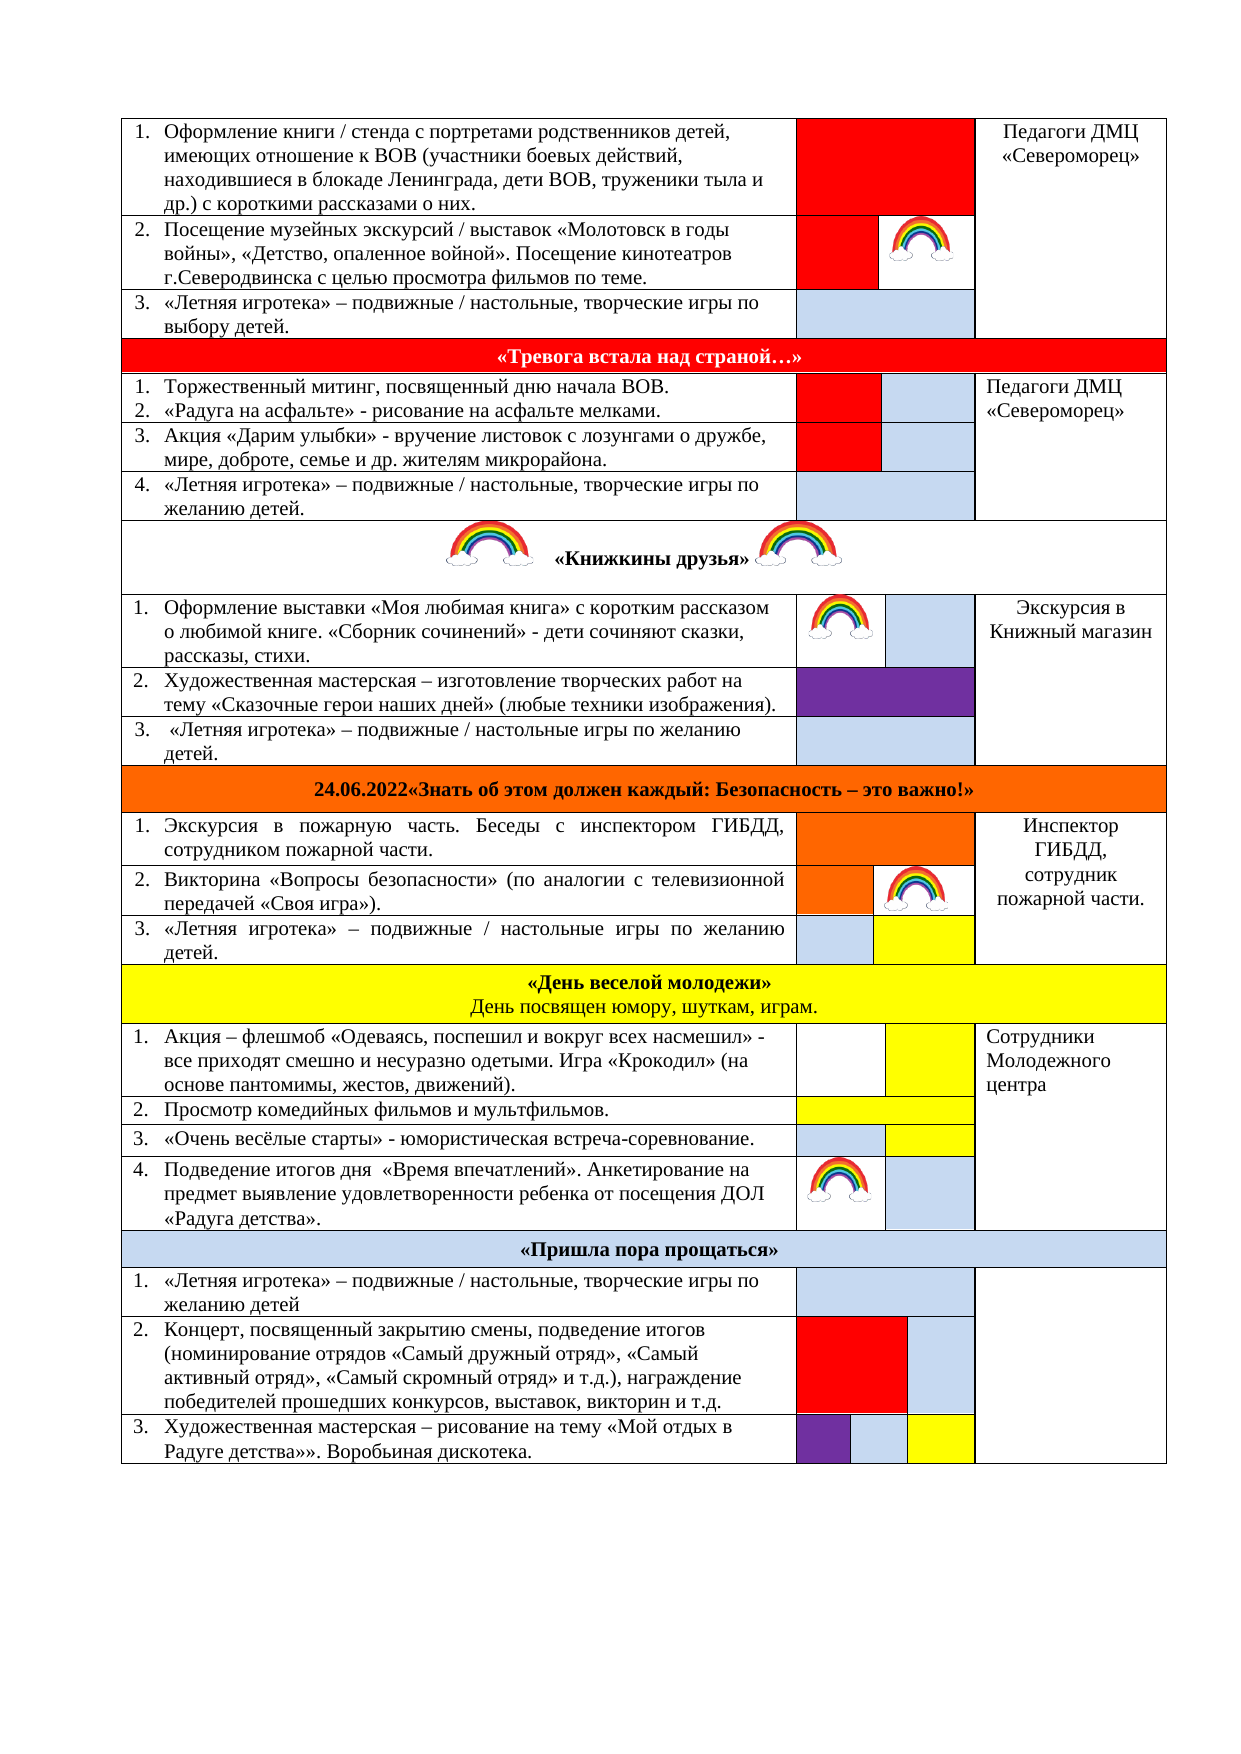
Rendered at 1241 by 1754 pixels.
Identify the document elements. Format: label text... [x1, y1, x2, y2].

table_cell [797, 717, 974, 765]
table_cell [908, 1415, 974, 1463]
table_cell [797, 216, 878, 289]
table_cell Художественная мастерская – рисование на тему «Мой отдых в Радуге детства»». Воробьиная дискотека. [122, 1415, 796, 1463]
table_cell Посещение музейных экскурсий / выставок «Молотовск в годы войны», «Детство, опаленное войной». Посещение кинотеатров г.Северодвинска с целью просмотра фильмов по теме. [122, 216, 796, 289]
table_cell «Летняя игротека» – подвижные / настольные, творческие игры по желанию детей. [122, 472, 796, 520]
table_cell «День веселой молодежи» День посвящен юмору, шуткам, играм. [122, 965, 1166, 1023]
table_cell Концерт, посвященный закрытию смены, подведение итогов (номинирование отрядов «Самый дружный отряд», «Самый активный отряд», «Самый скромный отряд» и т.д.), награждение победителей прошедших конкурсов, выставок, викторин и т.д. [122, 1317, 796, 1413]
table_cell Педагоги ДМЦ «Североморец» [976, 119, 1166, 338]
table_cell [886, 1125, 974, 1156]
table_cell [874, 866, 974, 914]
table_cell [797, 866, 873, 914]
table_cell Акция – флешмоб «Одеваясь, поспешил и вокруг всех насмешил» - все приходят смешно и несуразно одетыми. Игра «Крокодил» (на основе пантомимы, жестов, движений). [122, 1024, 796, 1096]
table_cell [797, 1157, 885, 1229]
table_cell «Летняя игротека» – подвижные / настольные игры по желанию детей. [122, 717, 796, 765]
table_cell Инспектор ГИБДД, сотрудник пожарной части. [976, 813, 1166, 964]
table_cell «Летняя игротека» – подвижные / настольные игры по желанию детей. [122, 916, 796, 964]
table_cell «Очень весёлые старты» - юмористическая встреча-соревнование. [122, 1125, 796, 1156]
table_cell [879, 216, 974, 289]
table_cell [882, 423, 974, 471]
table_cell «Летняя игротека» – подвижные / настольные, творческие игры по выбору детей. [122, 290, 796, 338]
table_cell Викторина «Вопросы безопасности» (по аналогии с телевизионной передачей «Своя игра»). [122, 866, 796, 914]
table_cell Экскурсия в пожарную часть. Беседы с инспектором ГИБДД, сотрудником пожарной части. [122, 813, 796, 865]
table_cell [797, 423, 881, 471]
table_cell [797, 916, 873, 964]
picture [807, 1157, 872, 1202]
table_cell Акция «Дарим улыбки» - вручение листовок с лозунгами о дружбе, мире, доброте, семье и др. жителям микрорайона. [122, 423, 796, 471]
table_cell [908, 1317, 974, 1413]
table_cell Экскурсия в Книжный магазин [976, 595, 1166, 765]
table_cell [797, 290, 974, 338]
table_cell [797, 374, 881, 422]
table_cell [797, 472, 974, 520]
table_cell «Пришла пора прощаться» [122, 1231, 1166, 1267]
table_cell Просмотр комедийных фильмов и мультфильмов. [122, 1097, 796, 1124]
table_cell [797, 1317, 907, 1413]
table_cell «Летняя игротека» – подвижные / настольные, творческие игры по желанию детей [122, 1268, 796, 1316]
table_cell [797, 1097, 974, 1124]
table_cell [797, 813, 974, 865]
table_cell Оформление выставки «Моя любимая книга» с коротким рассказом о любимой книге. «Сборник сочинений» - дети сочиняют сказки, рассказы, стихи. [122, 595, 796, 667]
picture [446, 521, 534, 566]
table_cell 24.06.2022«Знать об этом должен каждый: Безопасность – это важно!» [122, 766, 1166, 812]
table_cell Торжественный митинг, посвященный дню начала ВОВ. «Радуга на асфальте» - рисование на асфальте мелками. [122, 374, 796, 422]
picture [889, 216, 954, 261]
picture [755, 521, 842, 566]
picture [884, 866, 948, 911]
table_cell [797, 1268, 974, 1316]
table_cell [851, 1415, 907, 1463]
table_cell Педагоги ДМЦ «Североморец» [976, 374, 1166, 520]
table_cell «Книжкины друзья» [122, 521, 1166, 594]
table_cell [976, 1268, 1166, 1463]
table_cell Оформление книги / стенда с портретами родственников детей, имеющих отношение к ВОВ (участники боевых действий, находившиеся в блокаде Ленинграда, дети ВОВ, труженики тыла и др.) с короткими рассказами о них. [122, 119, 796, 215]
table_cell Сотрудники Молодежного центра [976, 1024, 1166, 1229]
table_cell [797, 1125, 885, 1156]
table_cell [797, 119, 974, 215]
picture [808, 594, 873, 639]
table_cell Художественная мастерская – изготовление творческих работ на тему «Сказочные герои наших дней» (любые техники изображения). [122, 668, 796, 716]
table_cell [797, 668, 974, 716]
table_cell [874, 916, 974, 964]
table_cell [797, 595, 885, 667]
table_cell [886, 595, 974, 667]
table_cell [797, 1415, 850, 1463]
table_cell [797, 1024, 885, 1096]
table_cell Подведение итогов дня «Время впечатлений». Анкетирование на предмет выявление удовлетворенности ребенка от посещения ДОЛ «Радуга детства». [122, 1157, 796, 1229]
table_cell «Тревога встала над страной…» [122, 339, 1166, 372]
table_cell [882, 374, 974, 422]
table_cell [886, 1024, 974, 1096]
table_cell [886, 1157, 974, 1229]
